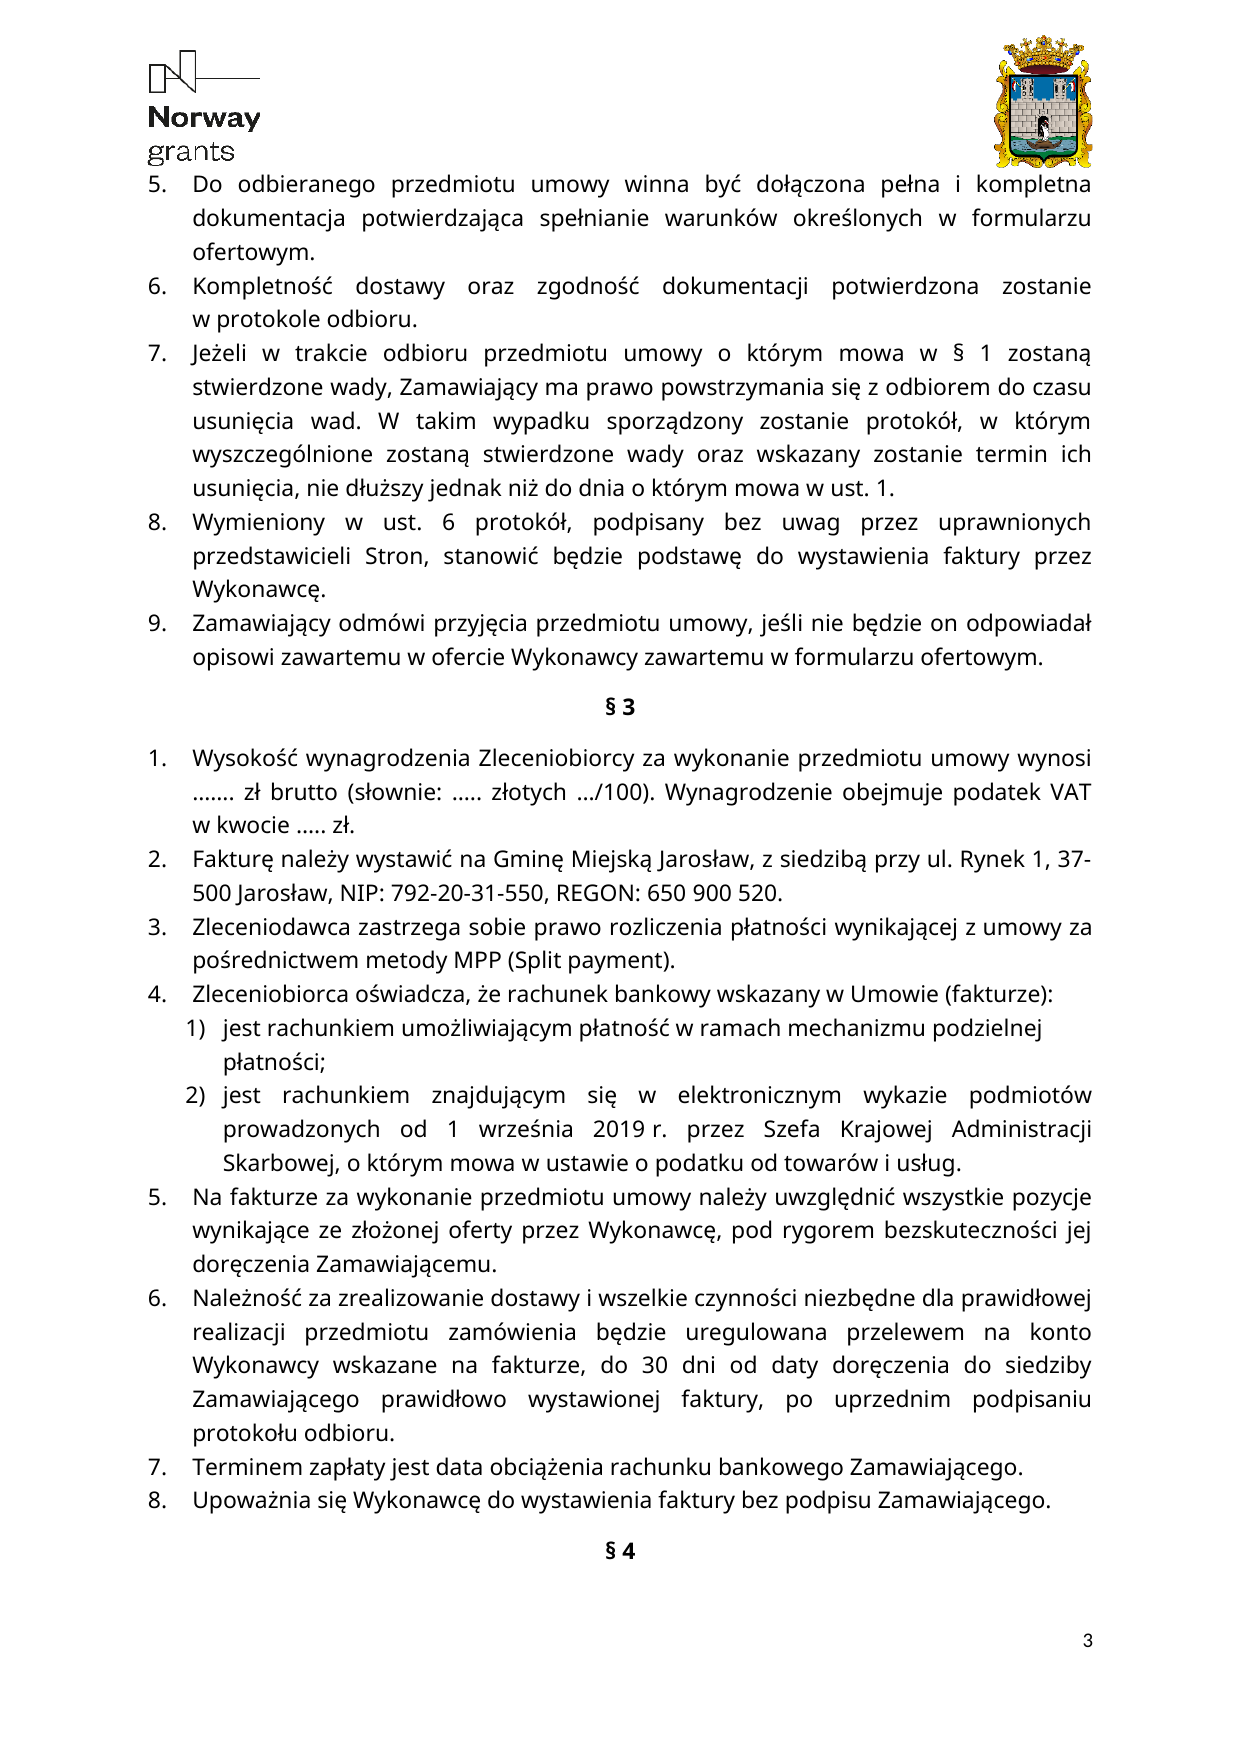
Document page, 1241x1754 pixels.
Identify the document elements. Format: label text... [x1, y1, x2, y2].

picture [994, 35, 1093, 148]
list Zleceniodawca zastrzega sobie prawo rozliczenia płatności wynikającej z umowy za pośrednictwem metody MPP (Split payment). [148, 911, 1093, 976]
list Jeżeli w trakcie odbioru przedmiotu umowy o którym mowa w § 1 zostaną stwierdzone wady, Zamawiający ma prawo powstrzymania się z odbiorem do czasu usunięcia wad. W takim wypadku sporządzony zostanie protokół, w którym wyszczególnione zostaną stwierdzone wady oraz wskazany zostanie termin ich usunięcia, nie dłuższy jednak niż do dnia o którym mowa w ust. 1. [148, 337, 1093, 503]
list Zamawiający odmówi przyjęcia przedmiotu umowy, jeśli nie będzie on odpowiadał opisowi zawartemu w ofercie Wykonawcy zawartemu w formularzu ofertowym. [148, 607, 1093, 672]
list Wymieniony w ust. 6 protokół, podpisany bez uwag przez uprawnionych przedstawicieli Stron, stanowić będzie podstawę do wystawienia faktury przez Wykonawcę. [148, 506, 1093, 605]
list Kompletność dostawy oraz zgodność dokumentacji potwierdzona zostanie w protokole odbioru. [148, 270, 1093, 335]
text § 3 [148, 691, 1093, 723]
list jest rachunkiem znajdującym się w elektronicznym wykazie podmiotów prowadzonych od 1 września 2019 r. przez Szefa Krajowej Administracji Skarbowej, o którym mowa w ustawie o podatku od towarów i usług. [185, 1079, 1093, 1178]
list Wysokość wynagrodzenia Zleceniobiorcy za wykonanie przedmiotu umowy wynosi ……. zł brutto (słownie: ….. złotych …/100). Wynagrodzenie obejmuje podatek VAT w kwocie ….. zł. [148, 742, 1093, 841]
list Do odbieranego przedmiotu umowy winna być dołączona pełna i kompletna dokumentacja potwierdzająca spełnianie warunków określonych w formularzu ofertowym. [148, 148, 1093, 267]
picture [147, 50, 260, 166]
text § 4 [148, 1535, 1093, 1566]
list Fakturę należy wystawić na Gminę Miejską Jarosław, z siedzibą przy ul. Rynek 1, 37-500 Jarosław, NIP: 792-20-31-550, REGON: 650 900 520. [148, 843, 1093, 908]
list Upoważnia się Wykonawcę do wystawienia faktury bez podpisu Zamawiającego. [148, 1484, 1093, 1516]
list jest rachunkiem umożliwiającym płatność w ramach mechanizmu podzielnej płatności; [185, 1012, 1093, 1077]
list Na fakturze za wykonanie przedmiotu umowy należy uwzględnić wszystkie pozycje wynikające ze złożonej oferty przez Wykonawcę, pod rygorem bezskuteczności jej doręczenia Zamawiającemu. [148, 1181, 1093, 1279]
list Należność za zrealizowanie dostawy i wszelkie czynności niezbędne dla prawidłowej realizacji przedmiotu zamówienia będzie uregulowana przelewem na konto Wykonawcy wskazane na fakturze, do 30 dni od daty doręczenia do siedziby Zamawiającego prawidłowo wystawionej faktury, po uprzednim podpisaniu protokołu odbioru. [148, 1282, 1093, 1448]
list Zleceniobiorca oświadcza, że rachunek bankowy wskazany w Umowie (fakturze): [148, 978, 1093, 1009]
list Terminem zapłaty jest data obciążenia rachunku bankowego Zamawiającego. [148, 1451, 1093, 1482]
